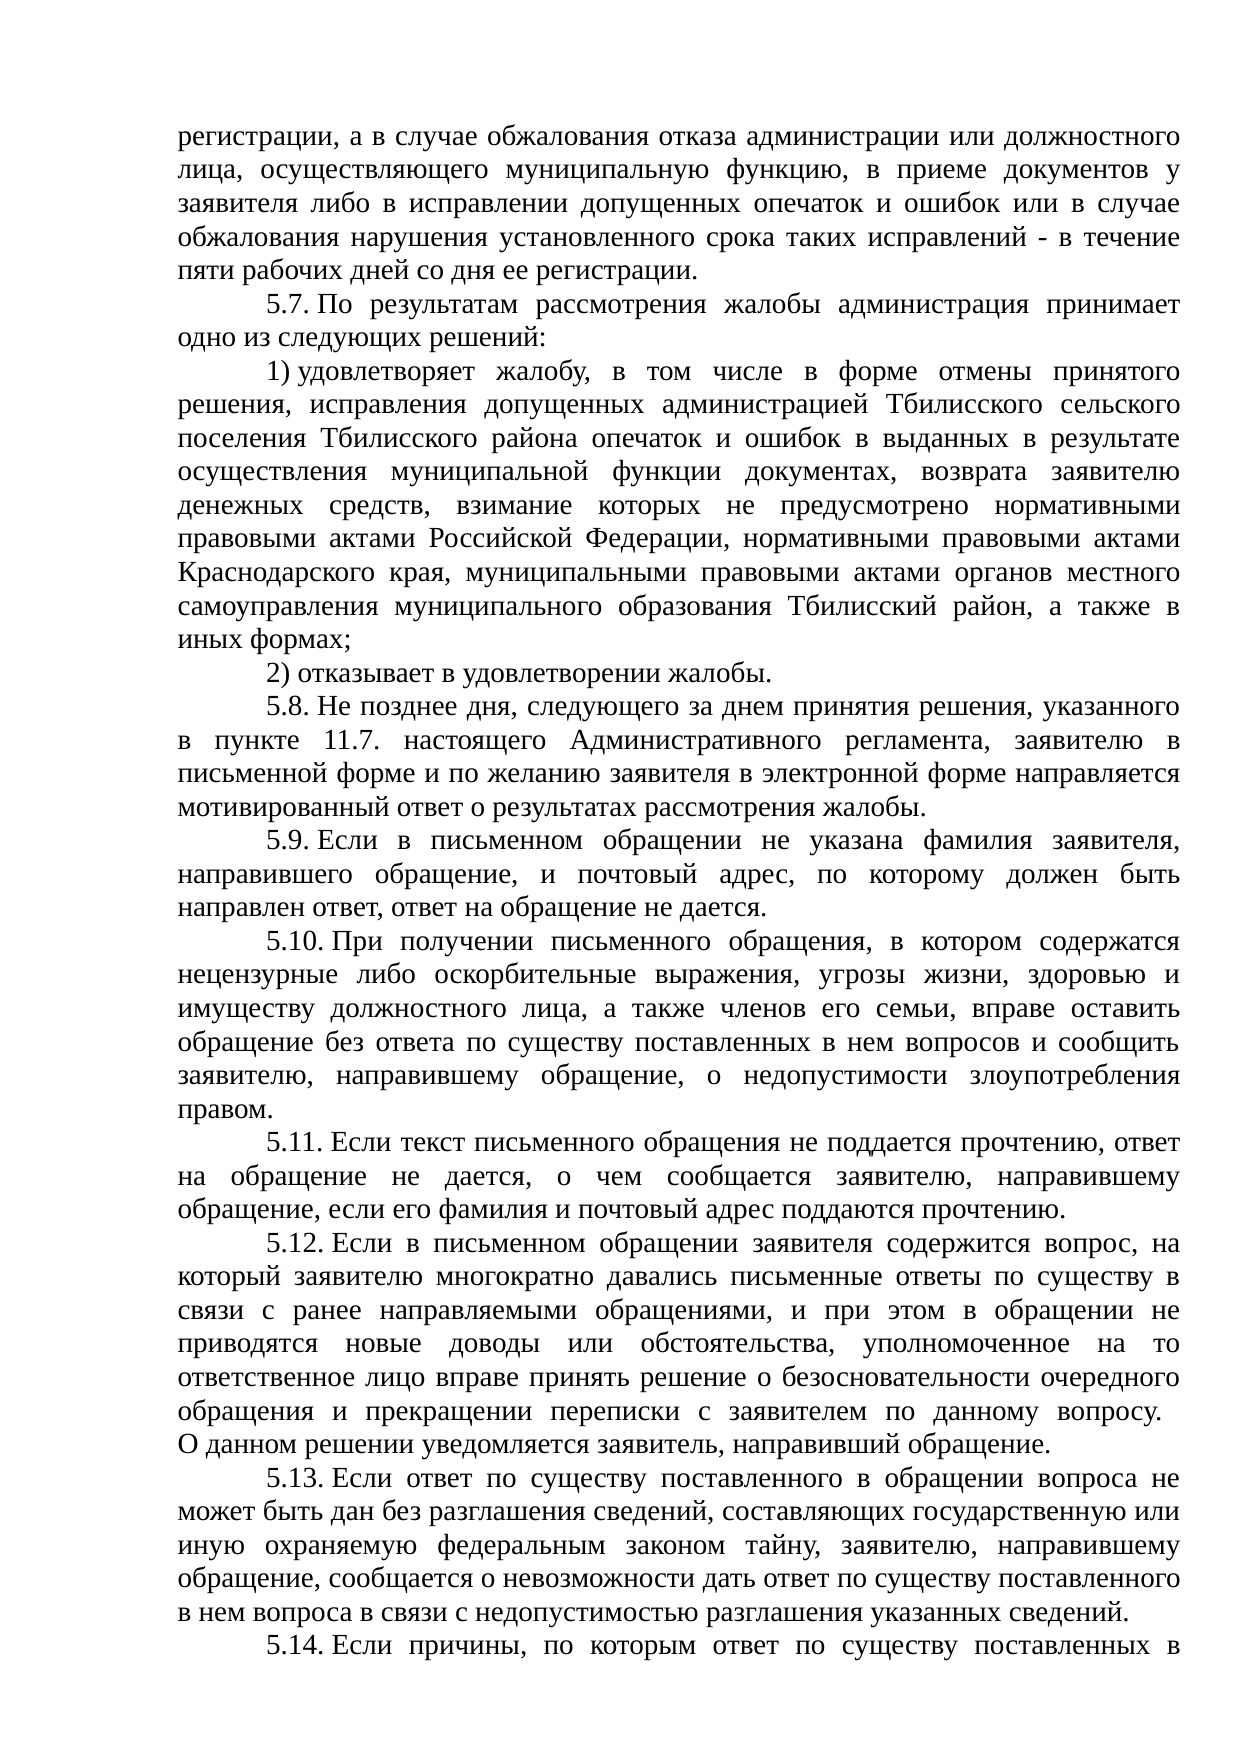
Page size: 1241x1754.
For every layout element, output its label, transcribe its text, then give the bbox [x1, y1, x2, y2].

text 5.11. Если текст письменного обращения не поддается прочтению, ответ на обращение не дается, о чем сообщается заявителю, направившему обращение, если его фамилия и почтовый адрес поддаются прочтению. [177, 1124, 1181, 1225]
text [177, 1627, 1181, 1661]
text 5.10. При получении письменного обращения, в котором содержатся нецензурные либо оскорбительные выражения, угрозы жизни, здоровью и имуществу должностного лица, а также членов его семьи, вправе оставить обращение без ответа по существу поставленных в нем вопросов и сообщить заявителю, направившему обращение, о недопустимости злоупотребления правом. [177, 923, 1181, 1124]
text 5.13. Если ответ по существу поставленного в обращении вопроса не может быть дан без разглашения сведений, составляющих государственную или иную охраняемую федеральным законом тайну, заявителю, направившему обращение, сообщается о невозможности дать ответ по существу поставленного в нем вопроса в связи с недопустимостью разглашения указанных сведений. [177, 1460, 1181, 1627]
text 5.8. Не позднее дня, следующего за днем принятия решения, указанного в пункте 11.7. настоящего Административного регламента, заявителю в письменной форме и по желанию заявителя в электронной форме направляется мотивированный ответ о результатах рассмотрения жалобы. [177, 688, 1181, 822]
text 5.9. Если в письменном обращении не указана фамилия заявителя, направившего обращение, и почтовый адрес, по которому должен быть направлен ответ, ответ на обращение не дается. [177, 822, 1181, 923]
text 5.12. Если в письменном обращении заявителя содержится вопрос, на который заявителю многократно давались письменные ответы по существу в связи с ранее направляемыми обращениями, и при этом в обращении не приводятся новые доводы или обстоятельства, уполномоченное на то ответственное лицо вправе принять решение о безосновательности очередного обращения и прекращении переписки с заявителем по данному вопросу. О данном решении уведомляется заявитель, направивший обращение. [177, 1225, 1181, 1460]
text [177, 118, 1181, 286]
text 1) удовлетворяет жалобу, в том числе в форме отмены принятого решения, исправления допущенных администрацией Тбилисского сельского поселения Тбилисского района опечаток и ошибок в выданных в результате осуществления муниципальной функции документах, возврата заявителю денежных средств, взимание которых не предусмотрено нормативными правовыми актами Российской Федерации, нормативными правовыми актами Краснодарского края, муниципальными правовыми актами органов местного самоуправления муниципального образования Тбилисский район, а также в иных формах; [177, 353, 1181, 655]
text 2) отказывает в удовлетворении жалобы. [177, 655, 1181, 688]
text 5.7. По результатам рассмотрения жалобы администрация принимает одно из следующих решений: [177, 286, 1181, 353]
